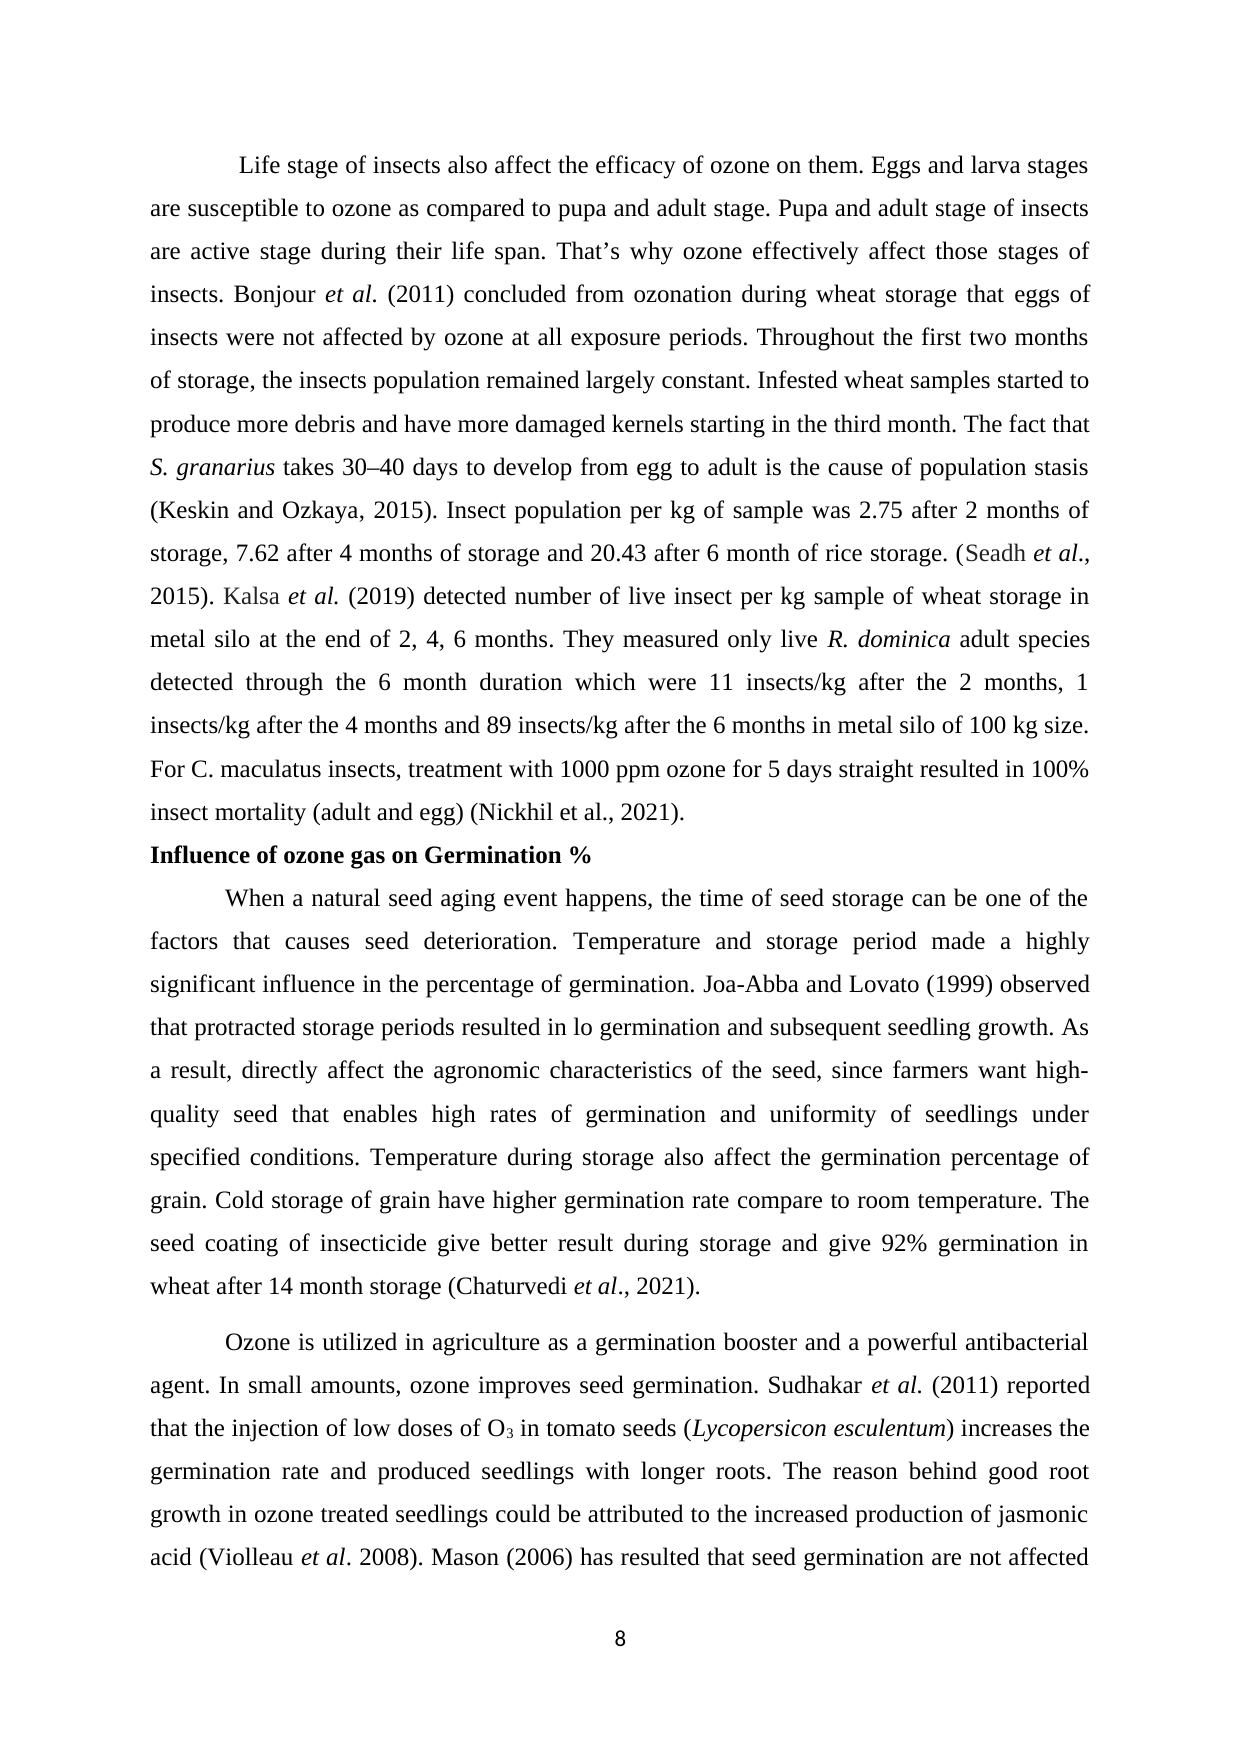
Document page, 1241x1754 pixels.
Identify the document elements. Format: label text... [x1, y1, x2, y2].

text Life stage of insects also affect the efficacy of ozone on them. Eggs and larva stages are susceptible to ozone as compared to pupa and adult stage. Pupa and adult stage of insects are active stage during their life span. That’s why ozone effectively affect those stages of insects. Bonjour et al. (2011) concluded from ozonation during wheat storage that eggs of insects were not affected by ozone at all exposure periods. Throughout the first two months of storage, the insects population remained largely constant. Infested wheat samples started to produce more debris and have more damaged kernels starting in the third month. The fact that S. granarius takes 30–40 days to develop from egg to adult is the cause of population stasis (Keskin and Ozkaya, 2015). Insect population per kg of sample was 2.75 after 2 months of storage, 7.62 after 4 months of storage and 20.43 after 6 month of rice storage. (Seadh et al., 2015). Kalsa et al. (2019) detected number of live insect per kg sample of wheat storage in metal silo at the end of 2, 4, 6 months. They measured only live R. dominica adult species detected through the 6 month duration which were 11 insects/kg after the 2 months, 1 insects/kg after the 4 months and 89 insects/kg after the 6 months in metal silo of 100 kg size. For C. maculatus insects, treatment with 1000 ppm ozone for 5 days straight resulted in 100% insect mortality (adult and egg) (Nickhil et al., 2021). [150, 150, 1090, 826]
text When a natural seed aging event happens, the time of seed storage can be one of the factors that causes seed deterioration. Temperature and storage period made a highly significant influence in the percentage of germination. Joa-Abba and Lovato (1999) observed that protracted storage periods resulted in lo germination and subsequent seedling growth. As a result, directly affect the agronomic characteristics of the seed, since farmers want high-quality seed that enables high rates of germination and uniformity of seedlings under specified conditions. Temperature during storage also affect the germination percentage of grain. Cold storage of grain have higher germination rate compare to room temperature. The seed coating of insecticide give better result during storage and give 92% germination in wheat after 14 month storage (Chaturvedi et al., 2021). [150, 883, 1090, 1300]
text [150, 1327, 1090, 1571]
text Influence of ozone gas on Germination % [150, 840, 1090, 869]
